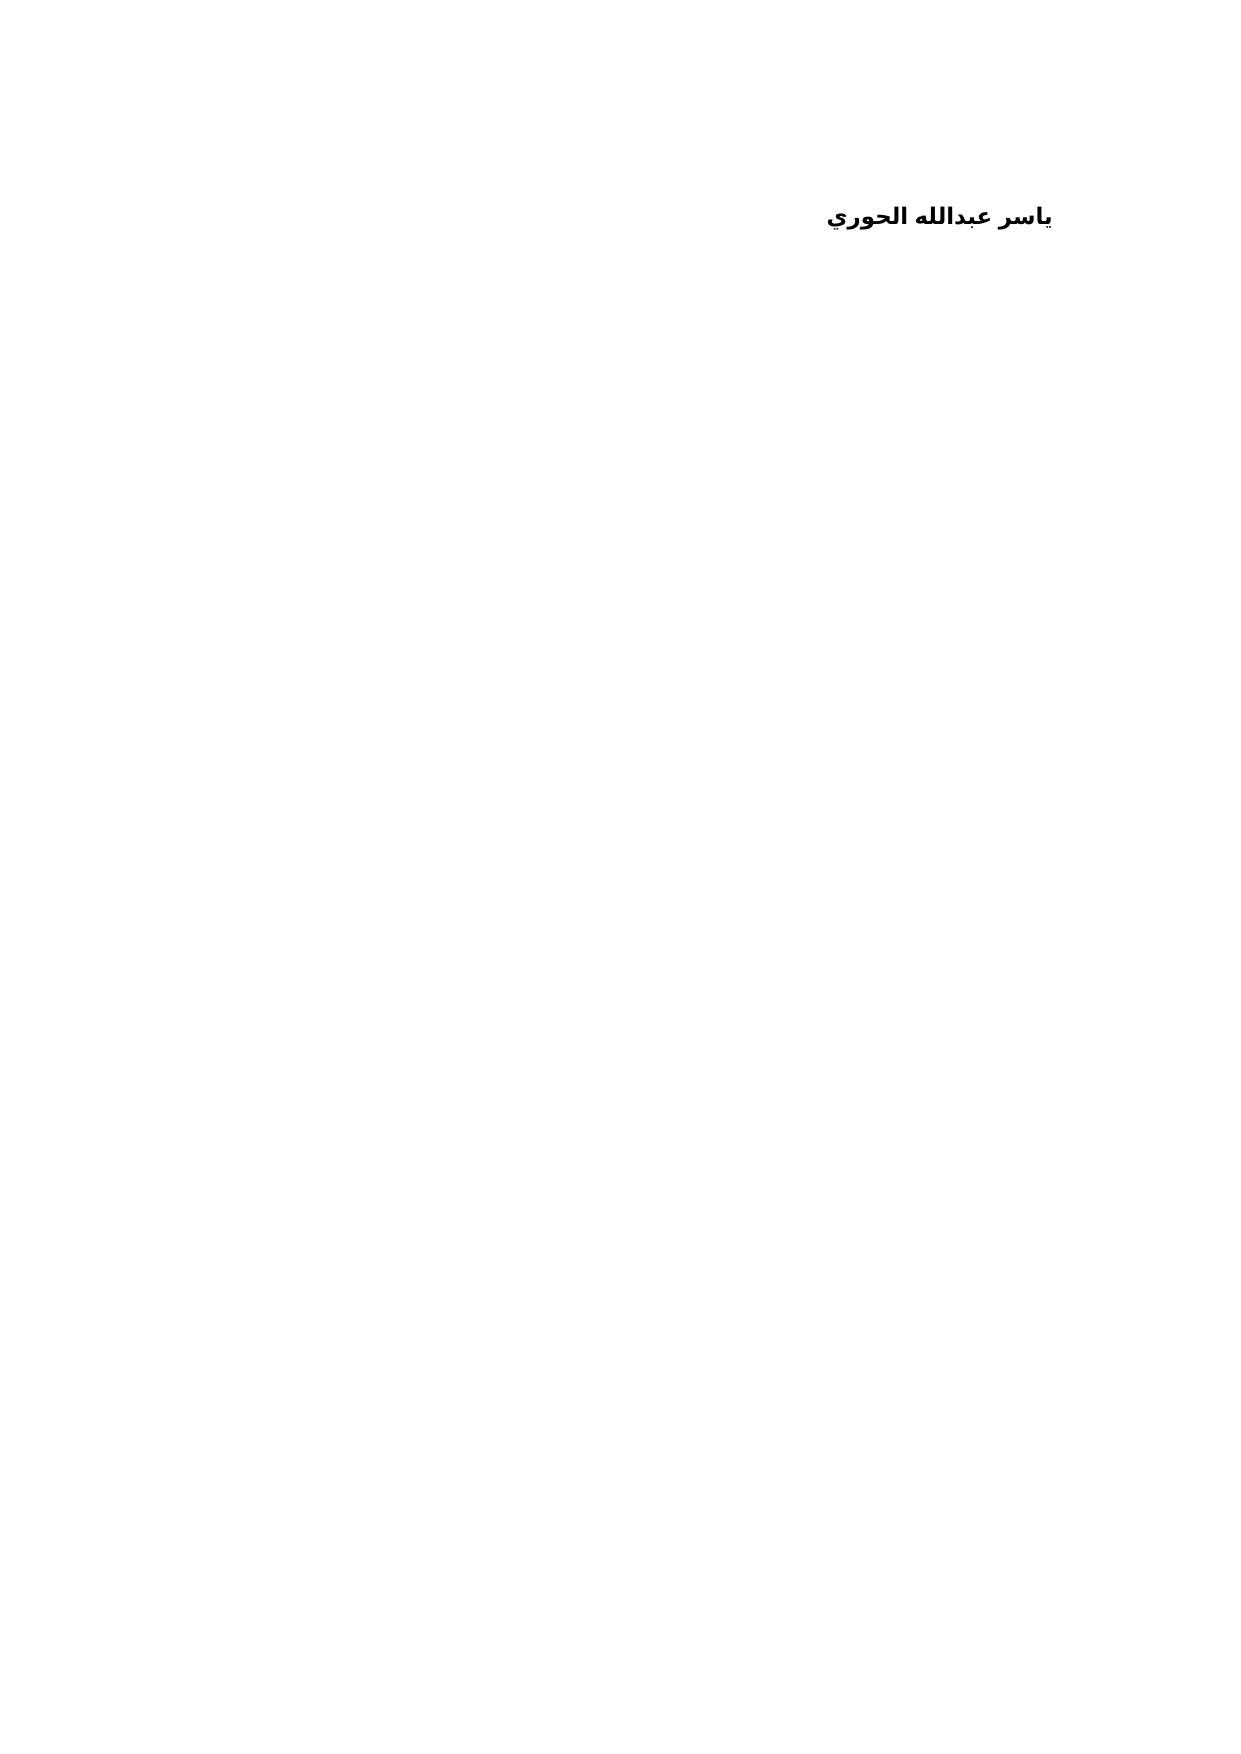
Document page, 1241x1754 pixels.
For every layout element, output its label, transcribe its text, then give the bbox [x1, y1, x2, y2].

text ياسر عبدالله الحوري [187, 203, 1053, 229]
